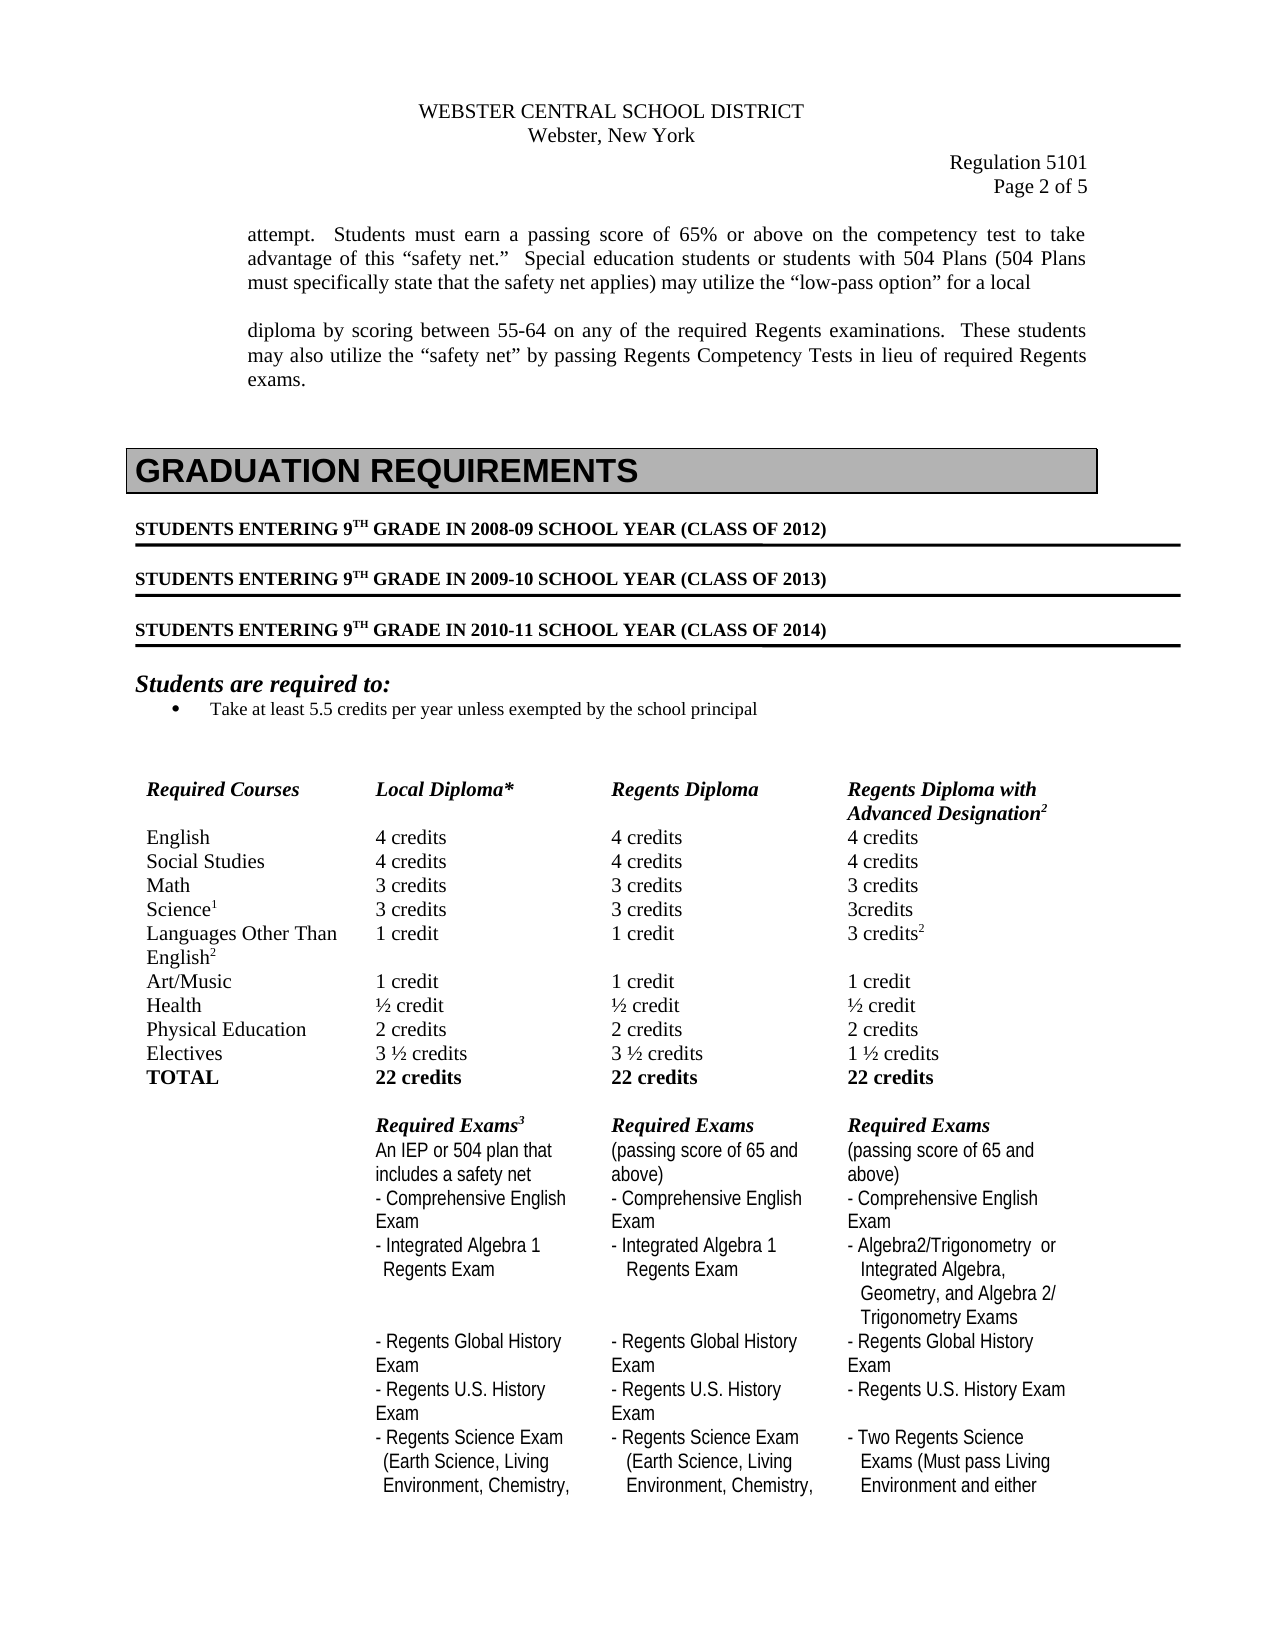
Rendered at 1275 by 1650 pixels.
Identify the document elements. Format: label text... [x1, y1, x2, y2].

text STUDENTS ENTERING 9TH GRADE IN 2008-09 SCHOOL YEAR (CLASS OF 2012) [135, 518, 1087, 539]
text attempt. Students must earn a passing score of 65% or above on the competency test to take advantage of this “safety net.” Special education students or students with 504 Plans (504 Plans must specifically state that the safety net applies) may utilize the “low-pass option” for a local [247, 222, 1087, 294]
text diploma by scoring between 55-64 on any of the required Regents examinations. These students may also utilize the “safety net” by passing Regents Competency Tests in lieu of required Regents exams. [247, 318, 1087, 391]
list Take at least 5.5 credits per year unless exempted by the school principal [172, 697, 1087, 719]
list Regulation 5101 [247, 150, 1087, 174]
text STUDENTS ENTERING 9TH GRADE IN 2010-11 SCHOOL YEAR (CLASS OF 2014) [135, 618, 1087, 640]
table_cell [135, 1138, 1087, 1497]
text GRADUATION REQUIREMENTS [127, 449, 1096, 492]
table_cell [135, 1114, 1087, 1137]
text STUDENTS ENTERING 9TH GRADE IN 2009-10 SCHOOL YEAR (CLASS OF 2013) [135, 568, 1087, 590]
text Students are required to: [135, 669, 1087, 697]
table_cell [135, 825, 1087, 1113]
list Page 2 of 5 [247, 174, 1087, 198]
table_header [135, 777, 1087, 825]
